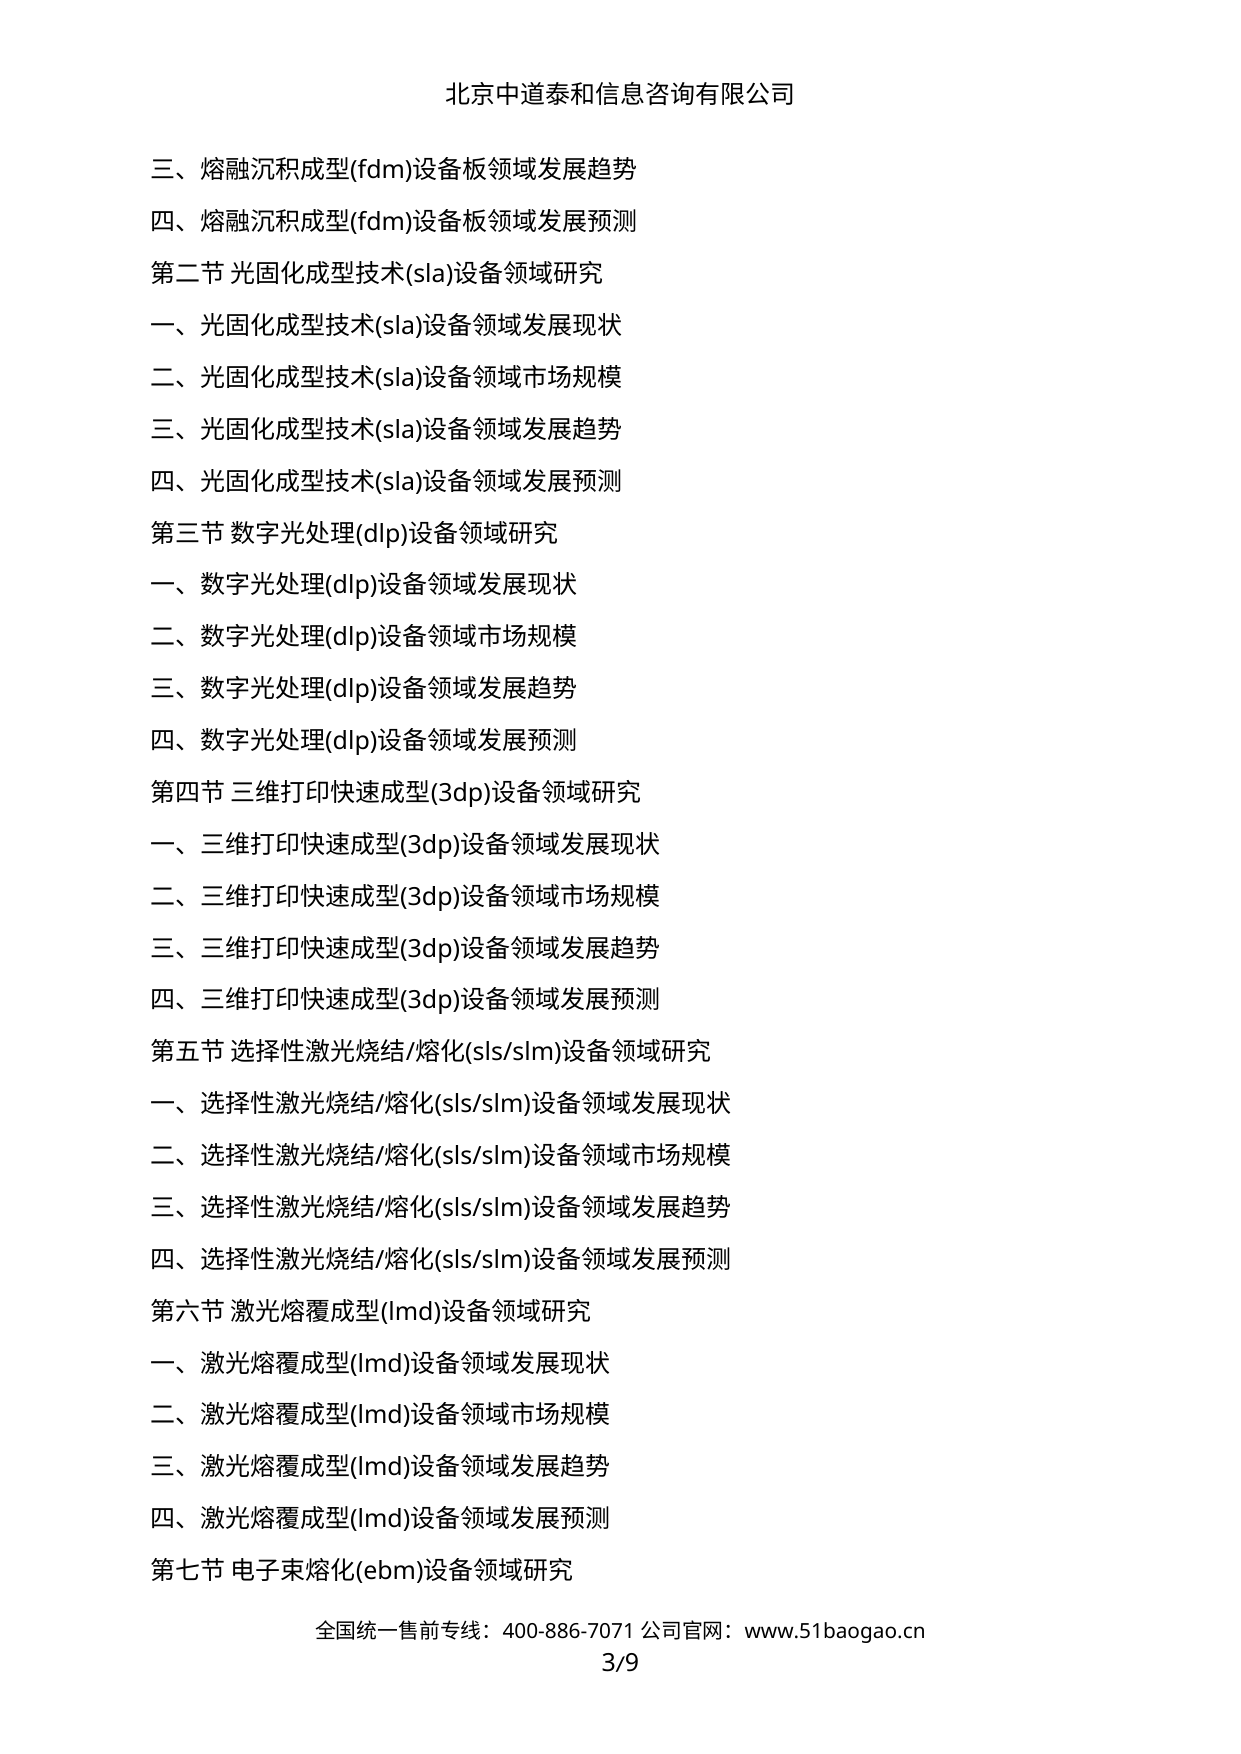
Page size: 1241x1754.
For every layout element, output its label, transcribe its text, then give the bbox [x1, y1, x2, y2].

text 第二节 光固化成型技术(sla)设备领域研究 [150, 254, 1090, 290]
text 二、光固化成型技术(sla)设备领域市场规模 [150, 357, 1090, 394]
text 第七节 电子束熔化(ebm)设备领域研究 [150, 1551, 1090, 1587]
text 第五节 选择性激光烧结/熔化(sls/slm)设备领域研究 [150, 1032, 1090, 1068]
text 三、选择性激光烧结/熔化(sls/slm)设备领域发展趋势 [150, 1187, 1090, 1224]
text 第四节 三维打印快速成型(3dp)设备领域研究 [150, 772, 1090, 809]
text 四、选择性激光烧结/熔化(sls/slm)设备领域发展预测 [150, 1239, 1090, 1276]
text 二、数字光处理(dlp)设备领域市场规模 [150, 617, 1090, 653]
text 三、熔融沉积成型(fdm)设备板领域发展趋势 [150, 150, 1090, 186]
text 四、数字光处理(dlp)设备领域发展预测 [150, 721, 1090, 757]
text 四、光固化成型技术(sla)设备领域发展预测 [150, 461, 1090, 497]
text 四、熔融沉积成型(fdm)设备板领域发展预测 [150, 202, 1090, 238]
text 一、数字光处理(dlp)设备领域发展现状 [150, 565, 1090, 601]
text 一、选择性激光烧结/熔化(sls/slm)设备领域发展现状 [150, 1084, 1090, 1120]
text 三、三维打印快速成型(3dp)设备领域发展趋势 [150, 928, 1090, 964]
text 一、激光熔覆成型(lmd)设备领域发展现状 [150, 1343, 1090, 1379]
text 二、三维打印快速成型(3dp)设备领域市场规模 [150, 876, 1090, 912]
text 四、激光熔覆成型(lmd)设备领域发展预测 [150, 1499, 1090, 1535]
text 一、三维打印快速成型(3dp)设备领域发展现状 [150, 824, 1090, 861]
text 第三节 数字光处理(dlp)设备领域研究 [150, 513, 1090, 549]
text 三、激光熔覆成型(lmd)设备领域发展趋势 [150, 1447, 1090, 1483]
text 三、光固化成型技术(sla)设备领域发展趋势 [150, 409, 1090, 446]
text 一、光固化成型技术(sla)设备领域发展现状 [150, 306, 1090, 342]
text 二、激光熔覆成型(lmd)设备领域市场规模 [150, 1395, 1090, 1431]
text 二、选择性激光烧结/熔化(sls/slm)设备领域市场规模 [150, 1136, 1090, 1172]
text 三、数字光处理(dlp)设备领域发展趋势 [150, 669, 1090, 705]
text 第六节 激光熔覆成型(lmd)设备领域研究 [150, 1291, 1090, 1327]
text 四、三维打印快速成型(3dp)设备领域发展预测 [150, 980, 1090, 1016]
